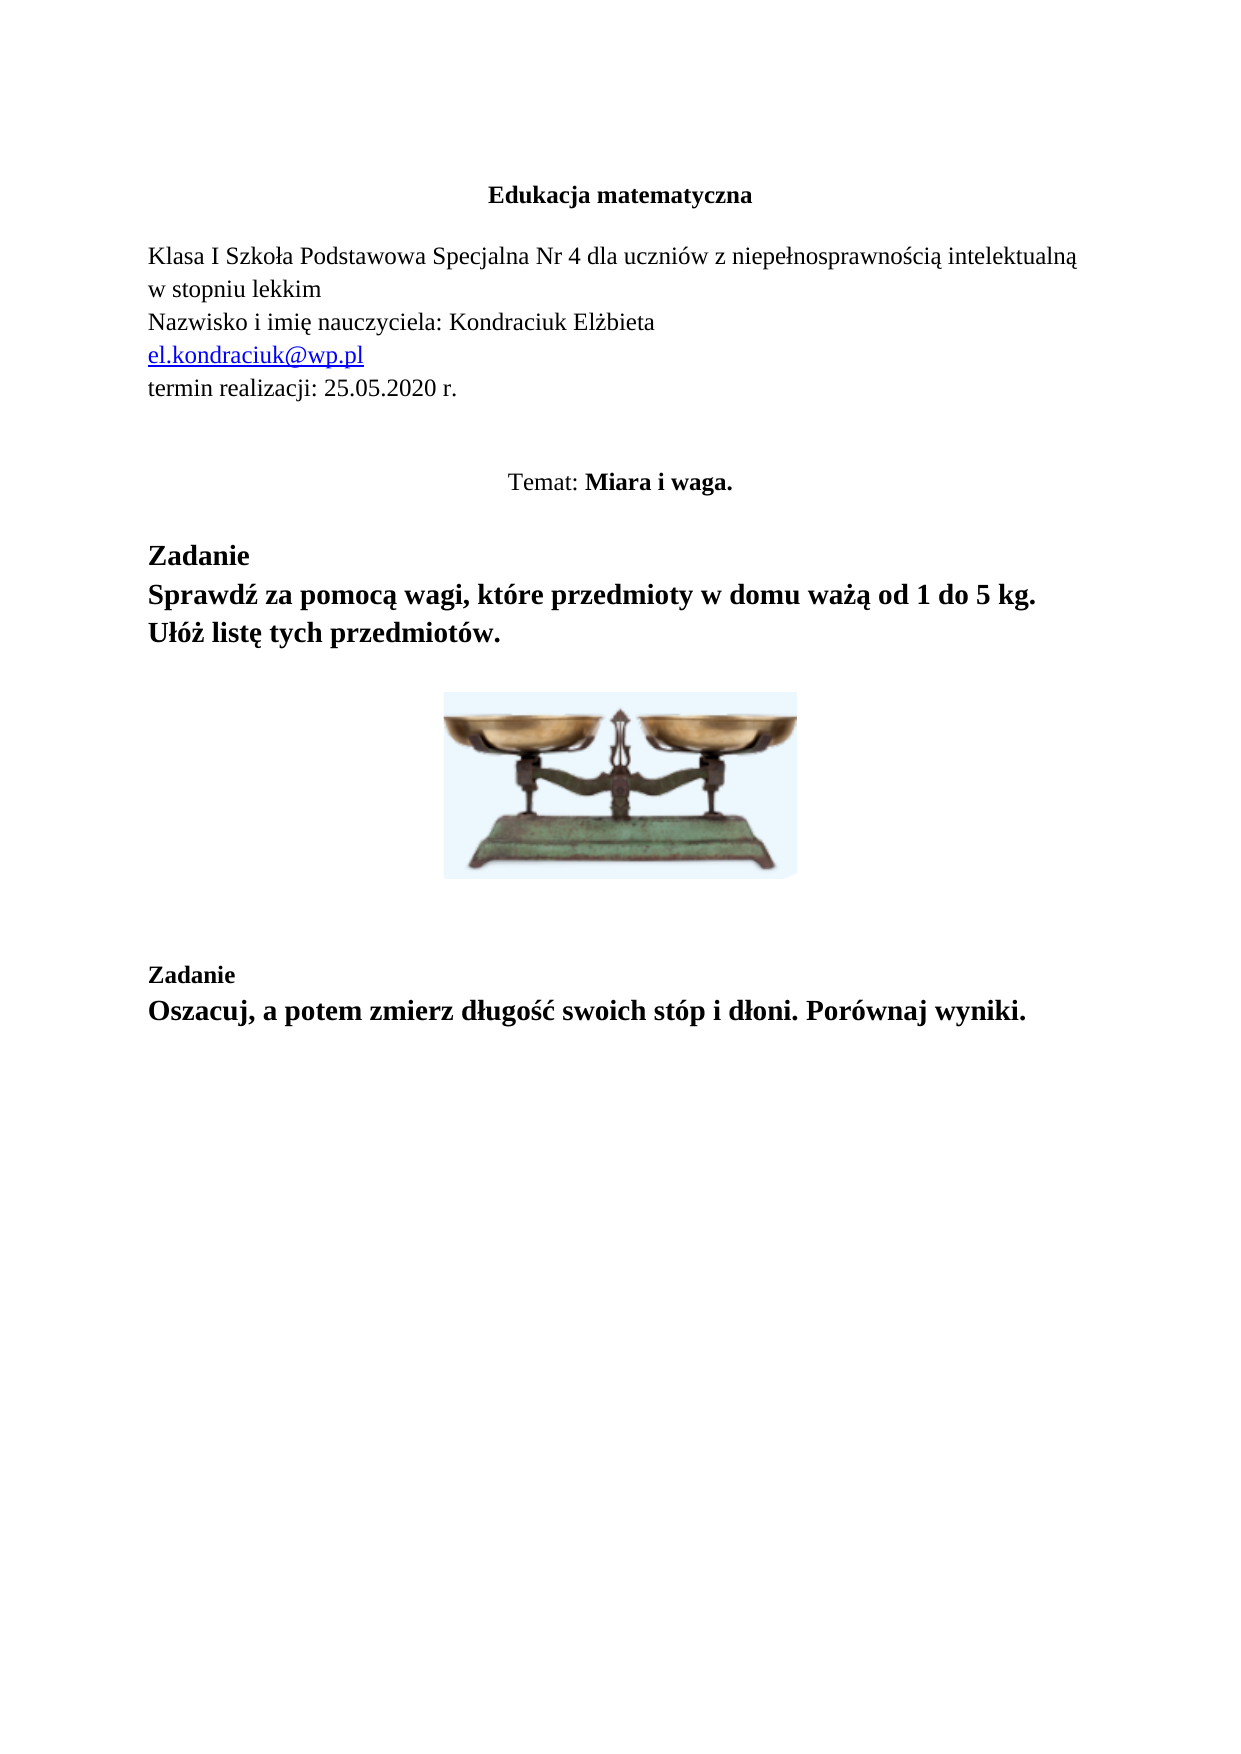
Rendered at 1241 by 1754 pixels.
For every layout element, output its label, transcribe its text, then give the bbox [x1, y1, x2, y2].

text Zadanie [148, 960, 1093, 989]
text Zadanie [148, 538, 1093, 572]
text termin realizacji: 25.05.2020 r. [148, 373, 1093, 402]
text Edukacja matematyczna [148, 181, 1093, 209]
text Sprawdź za pomocą wagi, które przedmioty w domu ważą od 1 do 5 kg. Ułóż listę tych przedmiotów. [148, 577, 1093, 649]
text Oszacuj, a potem zmierz długość swoich stóp i dłoni. Porównaj wyniki. [148, 993, 1093, 1027]
text Temat: Miara i waga. [148, 467, 1093, 496]
text Nazwisko i imię nauczyciela: Kondraciuk Elżbieta [148, 307, 1093, 336]
picture [443, 692, 797, 879]
text el.kondraciuk@wp.pl [148, 340, 1093, 369]
text Klasa I Szkoła Podstawowa Specjalna Nr 4 dla uczniów z niepełnosprawnością intelektualną w stopniu lekkim [148, 241, 1093, 303]
